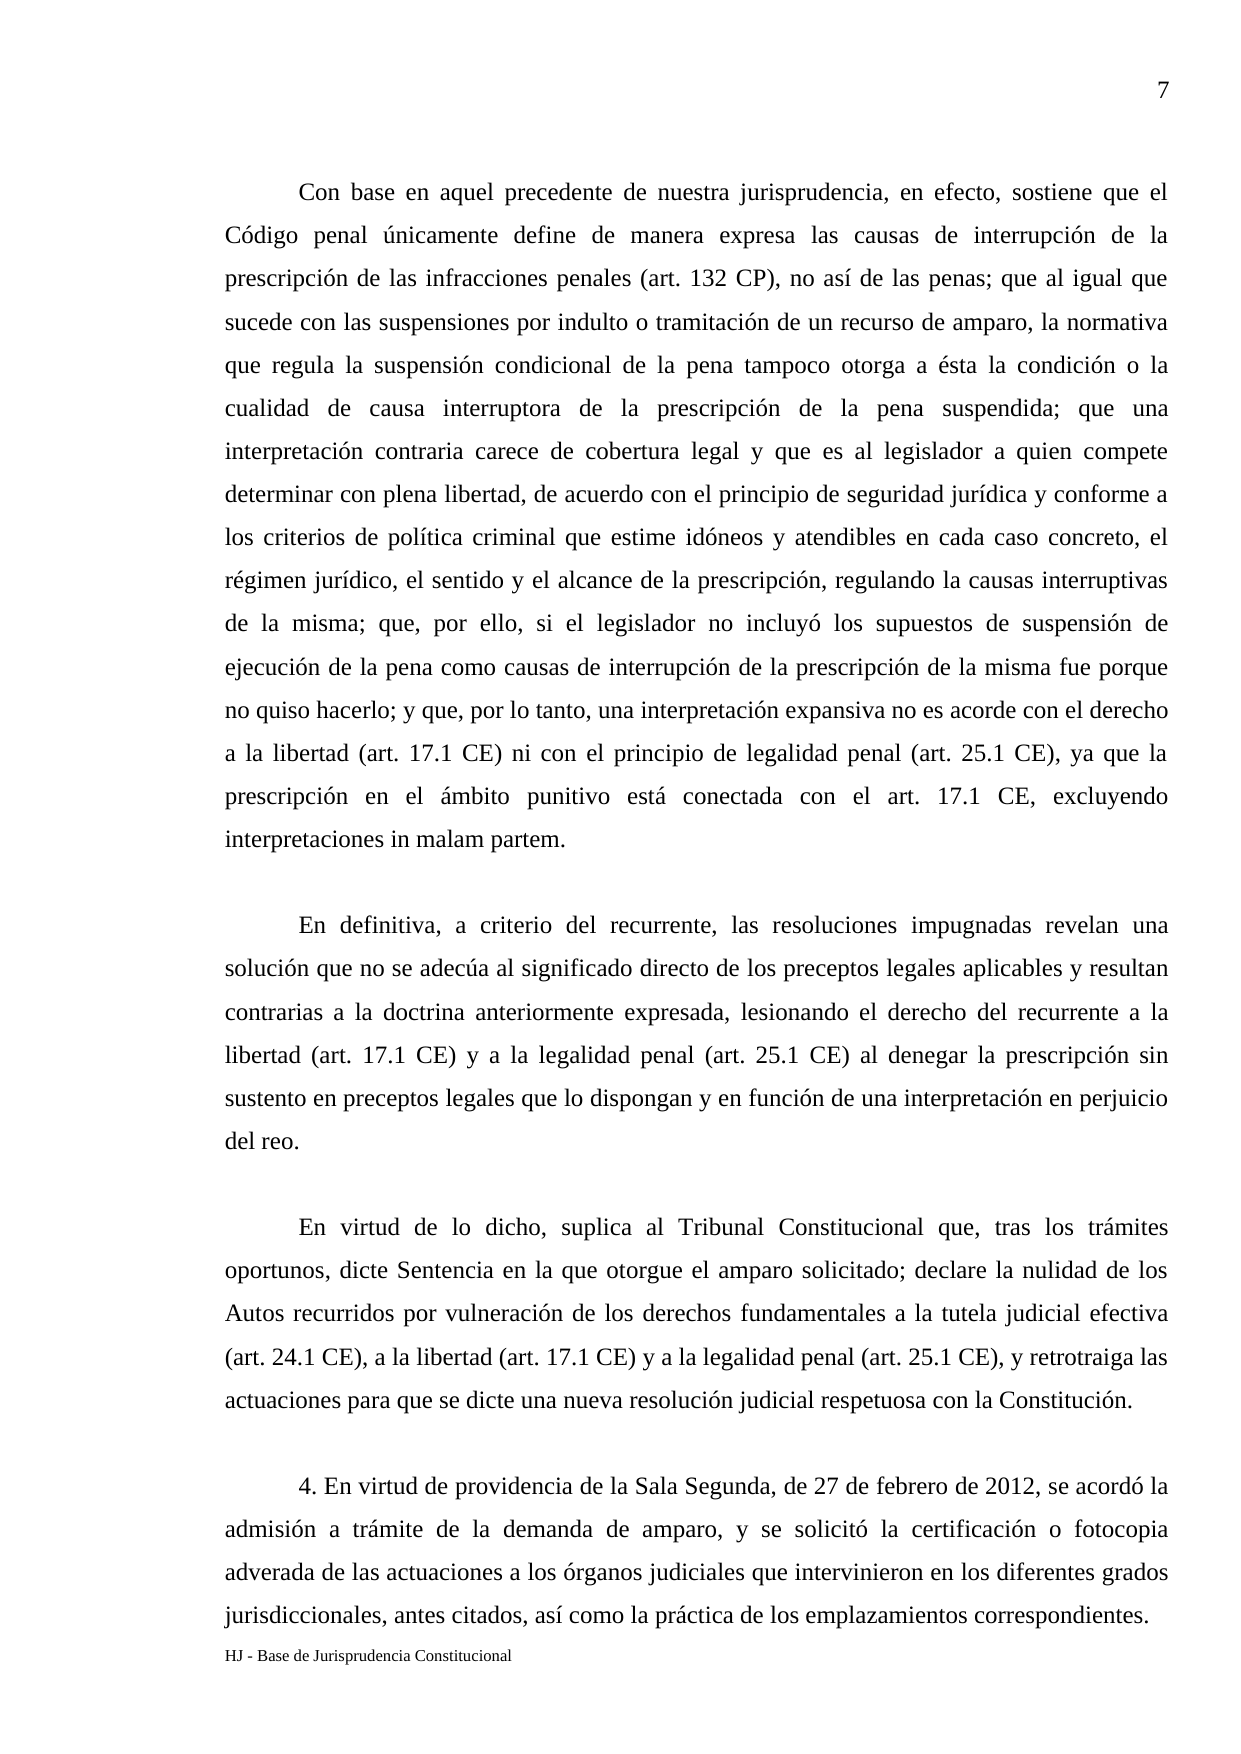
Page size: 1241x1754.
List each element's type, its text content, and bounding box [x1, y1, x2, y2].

text En virtud de lo dicho, suplica al Tribunal Constitucional que, tras los trámites oportunos, dicte Sentencia en la que otorgue el amparo solicitado; declare la nulidad de los Autos recurridos por vulneración de los derechos fundamentales a la tutela judicial efectiva (art. 24.1 CE), a la libertad (art. 17.1 CE) y a la legalidad penal (art. 25.1 CE), y retrotraiga las actuaciones para que se dicte una nueva resolución judicial respetuosa con la Constitución. [224, 1212, 1169, 1413]
text En definitiva, a criterio del recurrente, las resoluciones impugnadas revelan una solución que no se adecúa al significado directo de los preceptos legales aplicables y resultan contrarias a la doctrina anteriormente expresada, lesionando el derecho del recurrente a la libertad (art. 17.1 CE) y a la legalidad penal (art. 25.1 CE) al denegar la prescripción sin sustento en preceptos legales que lo dispongan y en función de una interpretación en perjuicio del reo. [224, 910, 1169, 1155]
text Con base en aquel precedente de nuestra jurisprudencia, en efecto, sostiene que el Código penal únicamente define de manera expresa las causas de interrupción de la prescripción de las infracciones penales (art. 132 CP), no así de las penas; que al igual que sucede con las suspensiones por indulto o tramitación de un recurso de amparo, la normativa que regula la suspensión condicional de la pena tampoco otorga a ésta la condición o la cualidad de causa interruptora de la prescripción de la pena suspendida; que una interpretación contraria carece de cobertura legal y que es al legislador a quien compete determinar con plena libertad, de acuerdo con el principio de seguridad jurídica y conforme a los criterios de política criminal que estime idóneos y atendibles en cada caso concreto, el régimen jurídico, el sentido y el alcance de la prescripción, regulando la causas interruptivas de la misma; que, por ello, si el legislador no incluyó los supuestos de suspensión de ejecución de la pena como causas de interrupción de la prescripción de la misma fue porque no quiso hacerlo; y que, por lo tanto, una interpretación expansiva no es acorde con el derecho a la libertad (art. 17.1 CE) ni con el principio de legalidad penal (art. 25.1 CE), ya que la prescripción en el ámbito punitivo está conectada con el art. 17.1 CE, excluyendo interpretaciones in malam partem. [224, 177, 1169, 853]
text 4. En virtud de providencia de la Sala Segunda, de 27 de febrero de 2012, se acordó la admisión a trámite de la demanda de amparo, y se solicitó la certificación o fotocopia adverada de las actuaciones a los órganos judiciales que intervinieron en los diferentes grados jurisdiccionales, antes citados, así como la práctica de los emplazamientos correspondientes. [224, 1471, 1169, 1629]
